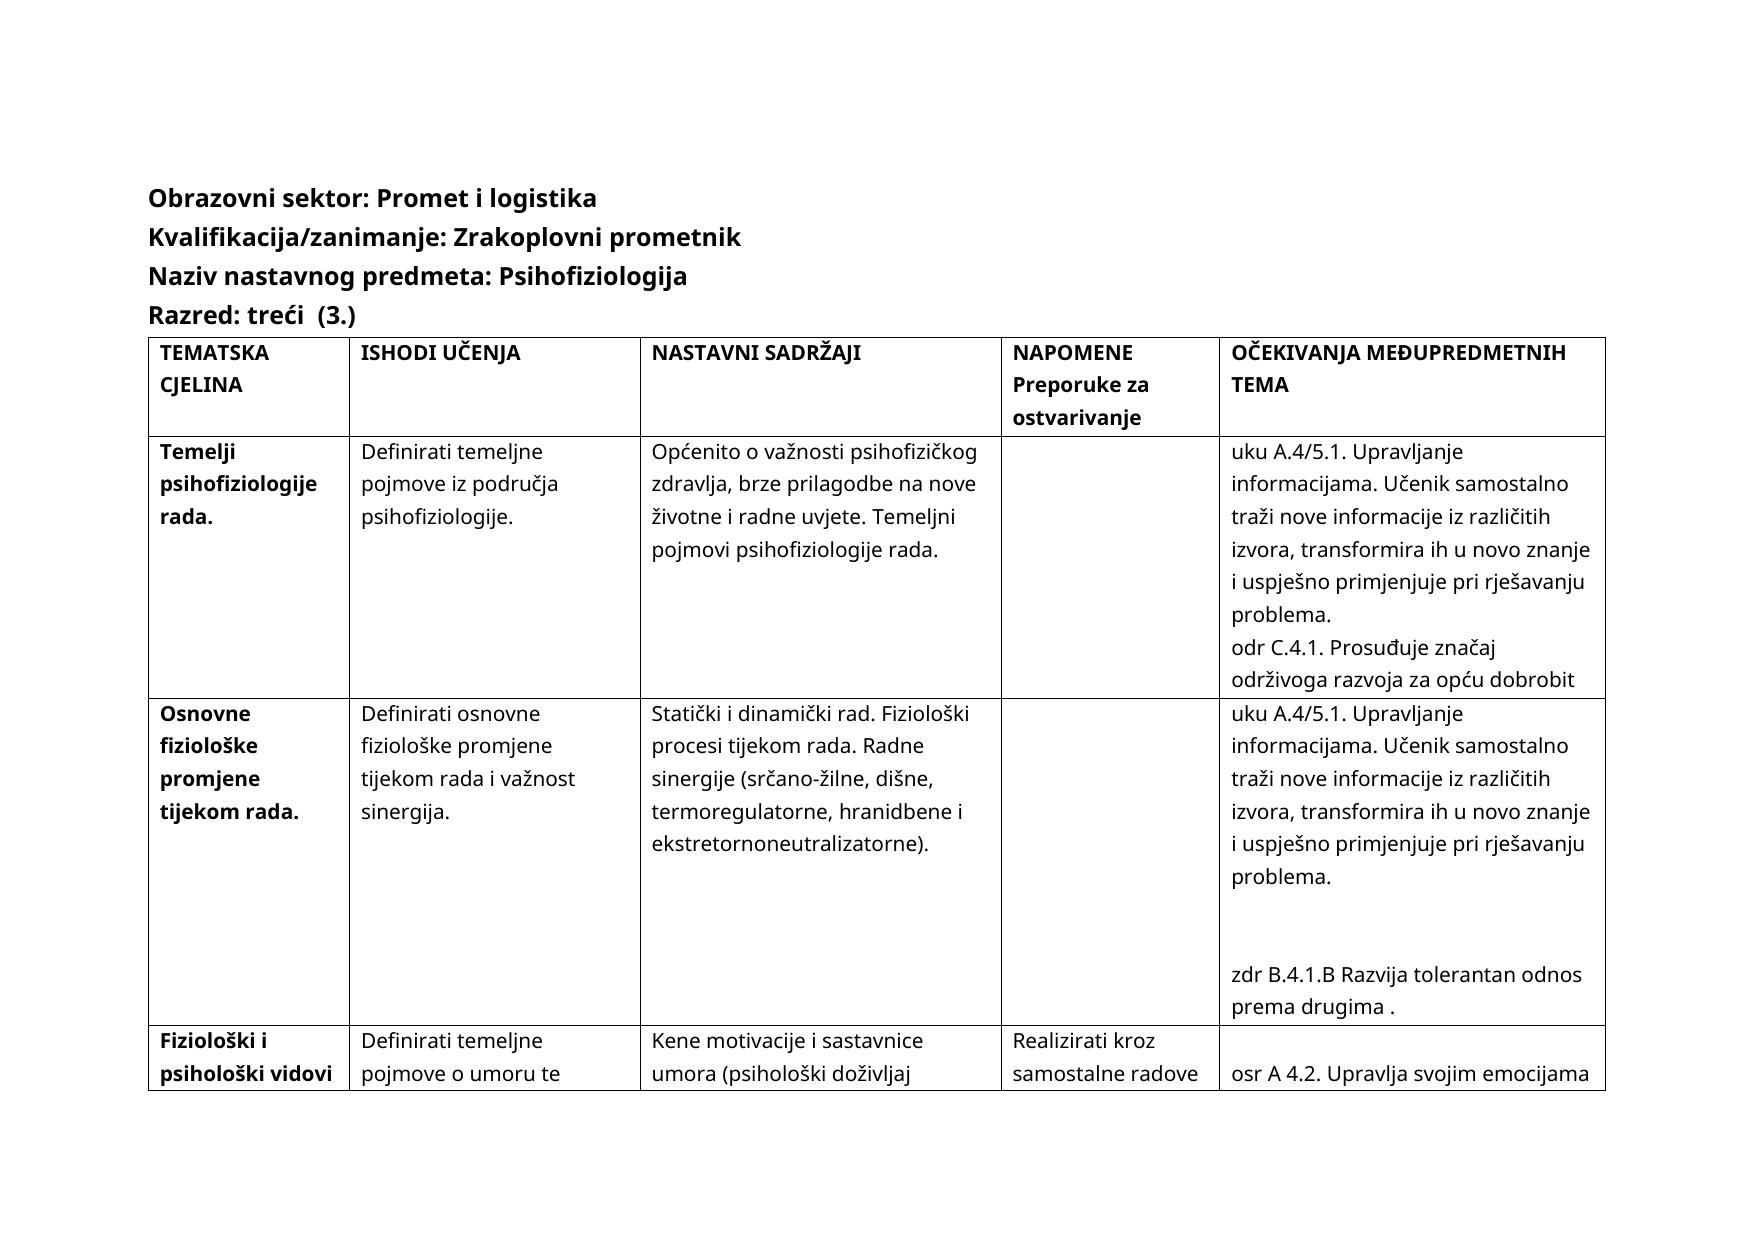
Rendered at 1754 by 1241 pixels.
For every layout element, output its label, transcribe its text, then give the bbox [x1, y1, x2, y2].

text Naziv nastavnog predmeta: Psihofiziologija [148, 259, 1606, 293]
table_header ISHODI UČENJA [350, 338, 640, 436]
table_cell Osnovne fiziološke promjene tijekom rada. [149, 699, 349, 1025]
text Razred: treći (3.) [148, 298, 1606, 332]
text Kvalifikacija/zanimanje: Zrakoplovni prometnik [148, 219, 1606, 253]
table_header NAPOMENE Preporuke za ostvarivanje [1002, 338, 1219, 436]
table_header OČEKIVANJA MEĐUPREDMETNIH TEMA [1220, 338, 1605, 436]
table_cell Definirati temeljne pojmove iz područja psihofiziologije. [350, 437, 640, 698]
text Obrazovni sektor: Promet i logistika [148, 180, 1606, 214]
table_cell Definirati osnovne fiziološke promjene tijekom rada i važnost sinergija. [350, 699, 640, 1025]
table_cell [1220, 1026, 1605, 1090]
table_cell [149, 1026, 349, 1090]
table_cell uku A.4/5.1. Upravljanje informacijama. Učenik samostalno traži nove informacije iz različitih izvora, transformira ih u novo znanje i uspješno primjenjuje pri rješavanju problema. zdr B.4.1.B Razvija tolerantan odnos prema drugima . [1220, 699, 1605, 1025]
table_cell Statički i dinamički rad. Fiziološki procesi tijekom rada. Radne sinergije (srčano-žilne, dišne, termoregulatorne, hranidbene i ekstretornoneutralizatorne). [641, 699, 1001, 1025]
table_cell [641, 1026, 1001, 1090]
table_header NASTAVNI SADRŽAJI [641, 338, 1001, 436]
table_header TEMATSKA CJELINA [149, 338, 349, 436]
table_cell [1002, 437, 1219, 698]
table_cell uku A.4/5.1. Upravljanje informacijama. Učenik samostalno traži nove informacije iz različitih izvora, transformira ih u novo znanje i uspješno primjenjuje pri rješavanju problema. odr C.4.1. Prosuđuje značaj održivoga razvoja za opću dobrobit [1220, 437, 1605, 698]
table_cell Temelji psihofiziologije rada. [149, 437, 349, 698]
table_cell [1002, 1026, 1219, 1090]
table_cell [350, 1026, 640, 1090]
table_cell [1002, 699, 1219, 1025]
table_cell Općenito o važnosti psihofizičkog zdravlja, brze prilagodbe na nove životne i radne uvjete. Temeljni pojmovi psihofiziologije rada. [641, 437, 1001, 698]
